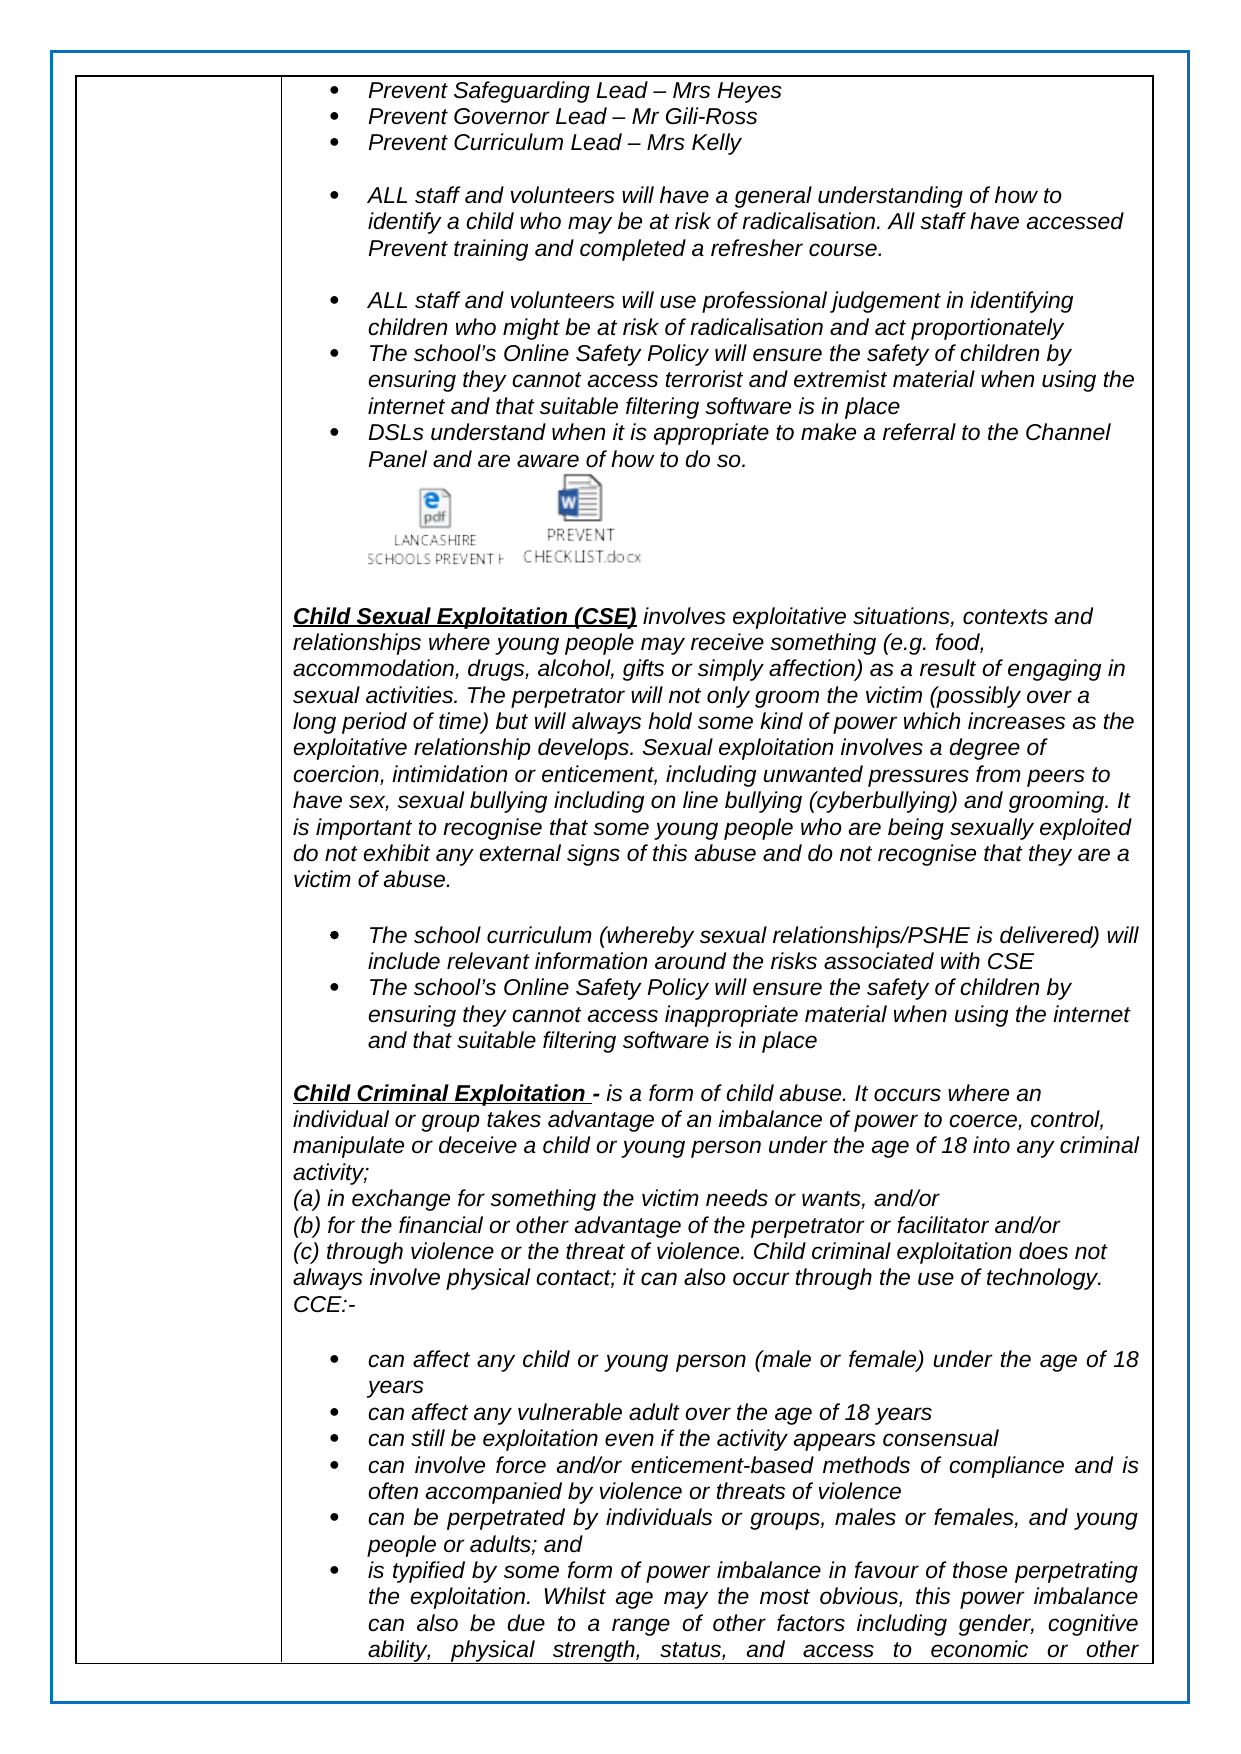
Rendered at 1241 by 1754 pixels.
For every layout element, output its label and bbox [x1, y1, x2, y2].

table_cell [77, 77, 281, 1662]
table_cell [282, 77, 1152, 1662]
